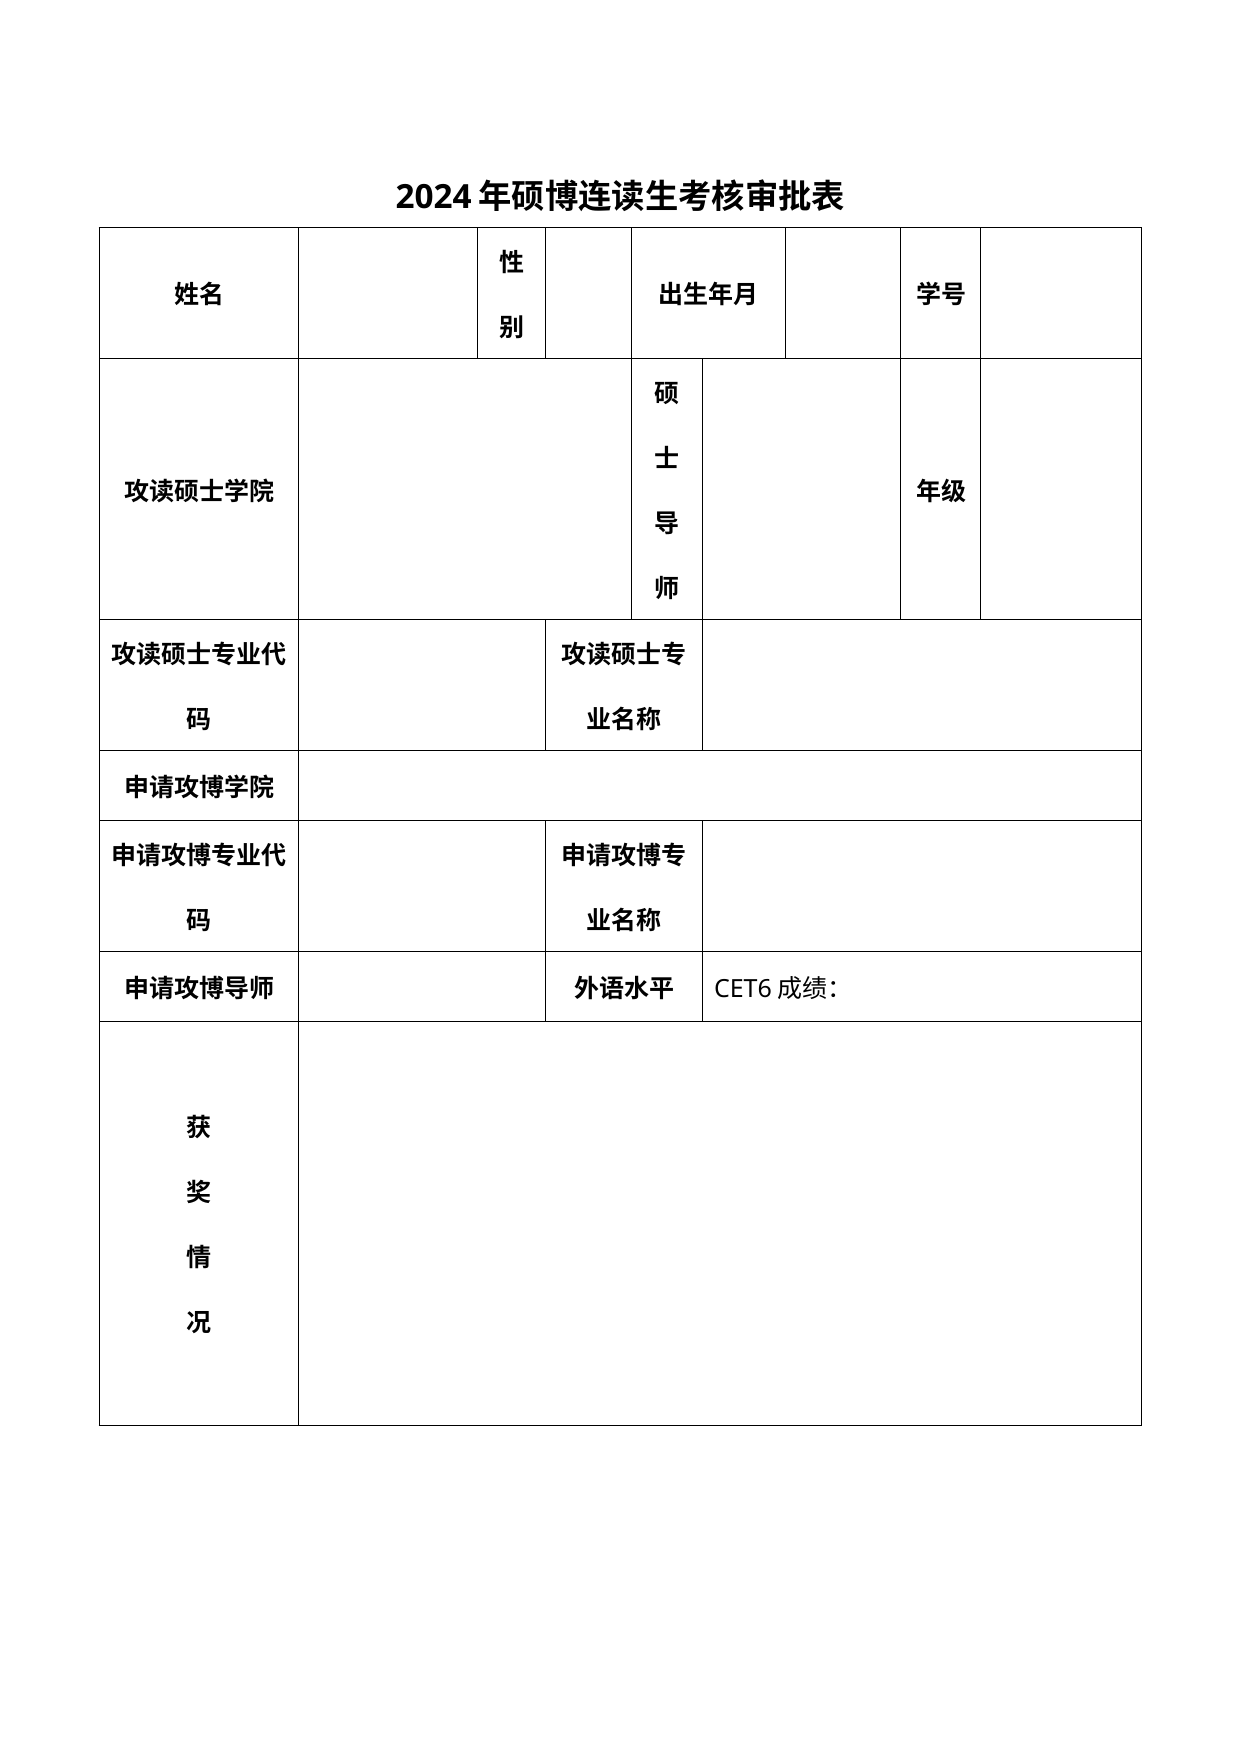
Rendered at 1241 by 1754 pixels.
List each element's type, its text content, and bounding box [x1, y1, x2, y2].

table_cell 硕士导师 [632, 359, 702, 619]
table_header 性别 [478, 228, 545, 358]
table_header [786, 228, 900, 358]
table_cell [299, 1022, 1141, 1425]
table_cell 申请攻博学院 [100, 751, 298, 820]
table_cell 年级 [901, 359, 980, 619]
table_cell 申请攻博专业名称 [546, 821, 702, 951]
table_cell [299, 359, 631, 619]
table_header 出生年月 [632, 228, 785, 358]
table_cell [703, 620, 1141, 750]
table_cell 攻读硕士专业名称 [546, 620, 702, 750]
table_cell [299, 821, 545, 951]
text 2024年硕博连读生考核审批表 [112, 162, 1128, 227]
table_header [299, 228, 477, 358]
table_header [981, 228, 1141, 358]
table_header 姓名 [100, 228, 298, 358]
table_cell 获 奖 情 况 [100, 1022, 298, 1425]
table_cell 申请攻博专业代码 [100, 821, 298, 951]
table_cell [299, 952, 545, 1021]
table_cell 攻读硕士专业代码 [100, 620, 298, 750]
table_cell [299, 751, 1141, 820]
table_cell 申请攻博导师 [100, 952, 298, 1021]
table_cell 攻读硕士学院 [100, 359, 298, 619]
table_cell [981, 359, 1141, 619]
table_cell 外语水平 [546, 952, 702, 1021]
table_cell [703, 359, 900, 619]
table_cell [703, 821, 1141, 951]
table_cell CET6成绩： [703, 952, 1141, 1021]
table_header [546, 228, 631, 358]
table_header 学号 [901, 228, 980, 358]
table_cell [299, 620, 545, 750]
